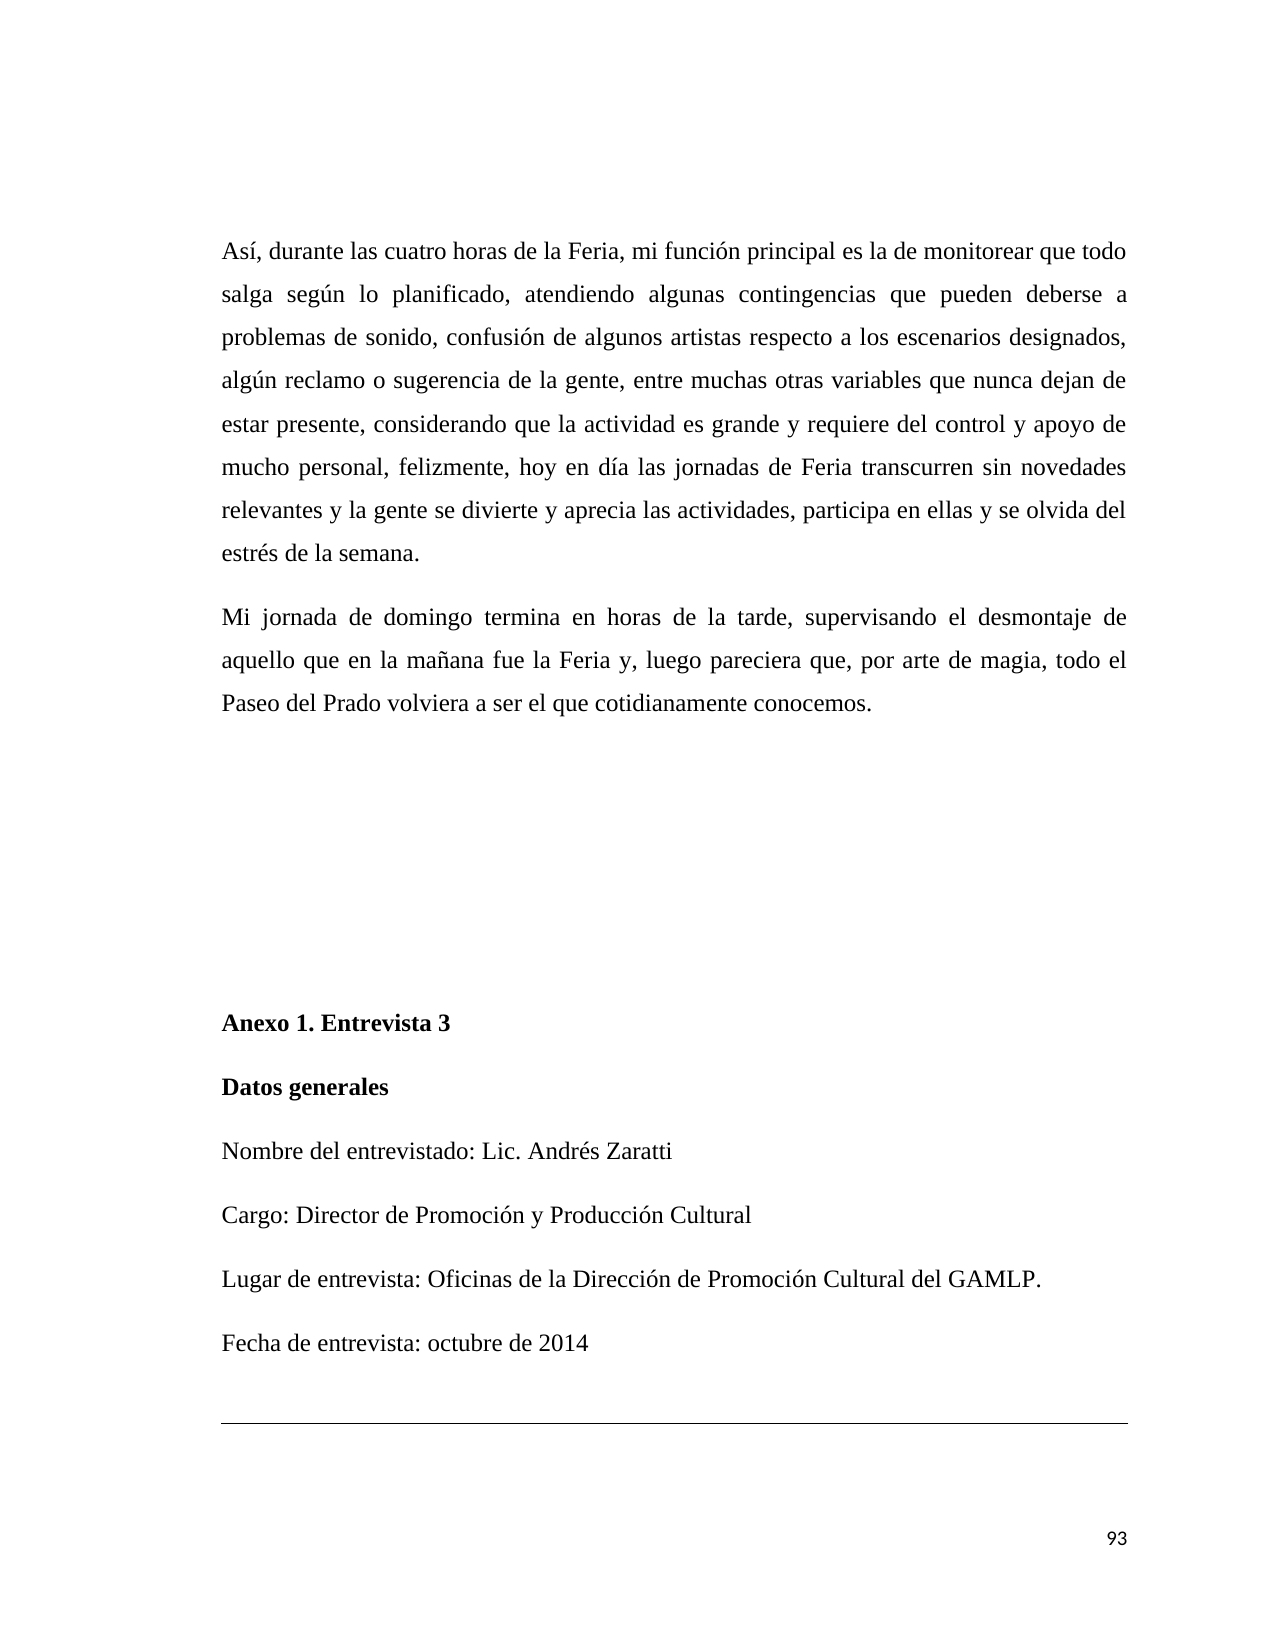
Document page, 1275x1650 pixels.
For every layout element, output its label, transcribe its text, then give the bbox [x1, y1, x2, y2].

text Lugar de entrevista: Oficinas de la Dirección de Promoción Cultural del GAMLP. [221, 1264, 1128, 1293]
text Cargo: Director de Promoción y Producción Cultural [221, 1200, 1128, 1229]
text Así, durante las cuatro horas de la Feria, mi función principal es la de monitorear que todo salga según lo planificado, atendiendo algunas contingencias que pueden deberse a problemas de sonido, confusión de algunos artistas respecto a los escenarios designados, algún reclamo o sugerencia de la gente, entre muchas otras variables que nunca dejan de estar presente, considerando que la actividad es grande y requiere del control y apoyo de mucho personal, felizmente, hoy en día las jornadas de Feria transcurren sin novedades relevantes y la gente se divierte y aprecia las actividades, participa en ellas y se olvida del estrés de la semana. [221, 236, 1128, 567]
text Fecha de entrevista: octubre de 2014 [221, 1328, 1128, 1357]
text Anexo 1. Entrevista 3 [221, 1008, 1128, 1037]
text Mi jornada de domingo termina en horas de la tarde, supervisando el desmontaje de aquello que en la mañana fue la Feria y, luego pareciera que, por arte de magia, todo el Paseo del Prado volviera a ser el que cotidianamente conocemos. [221, 602, 1128, 717]
text Datos generales [221, 1072, 1128, 1101]
text Nombre del entrevistado: Lic. Andrés Zaratti [221, 1136, 1128, 1165]
